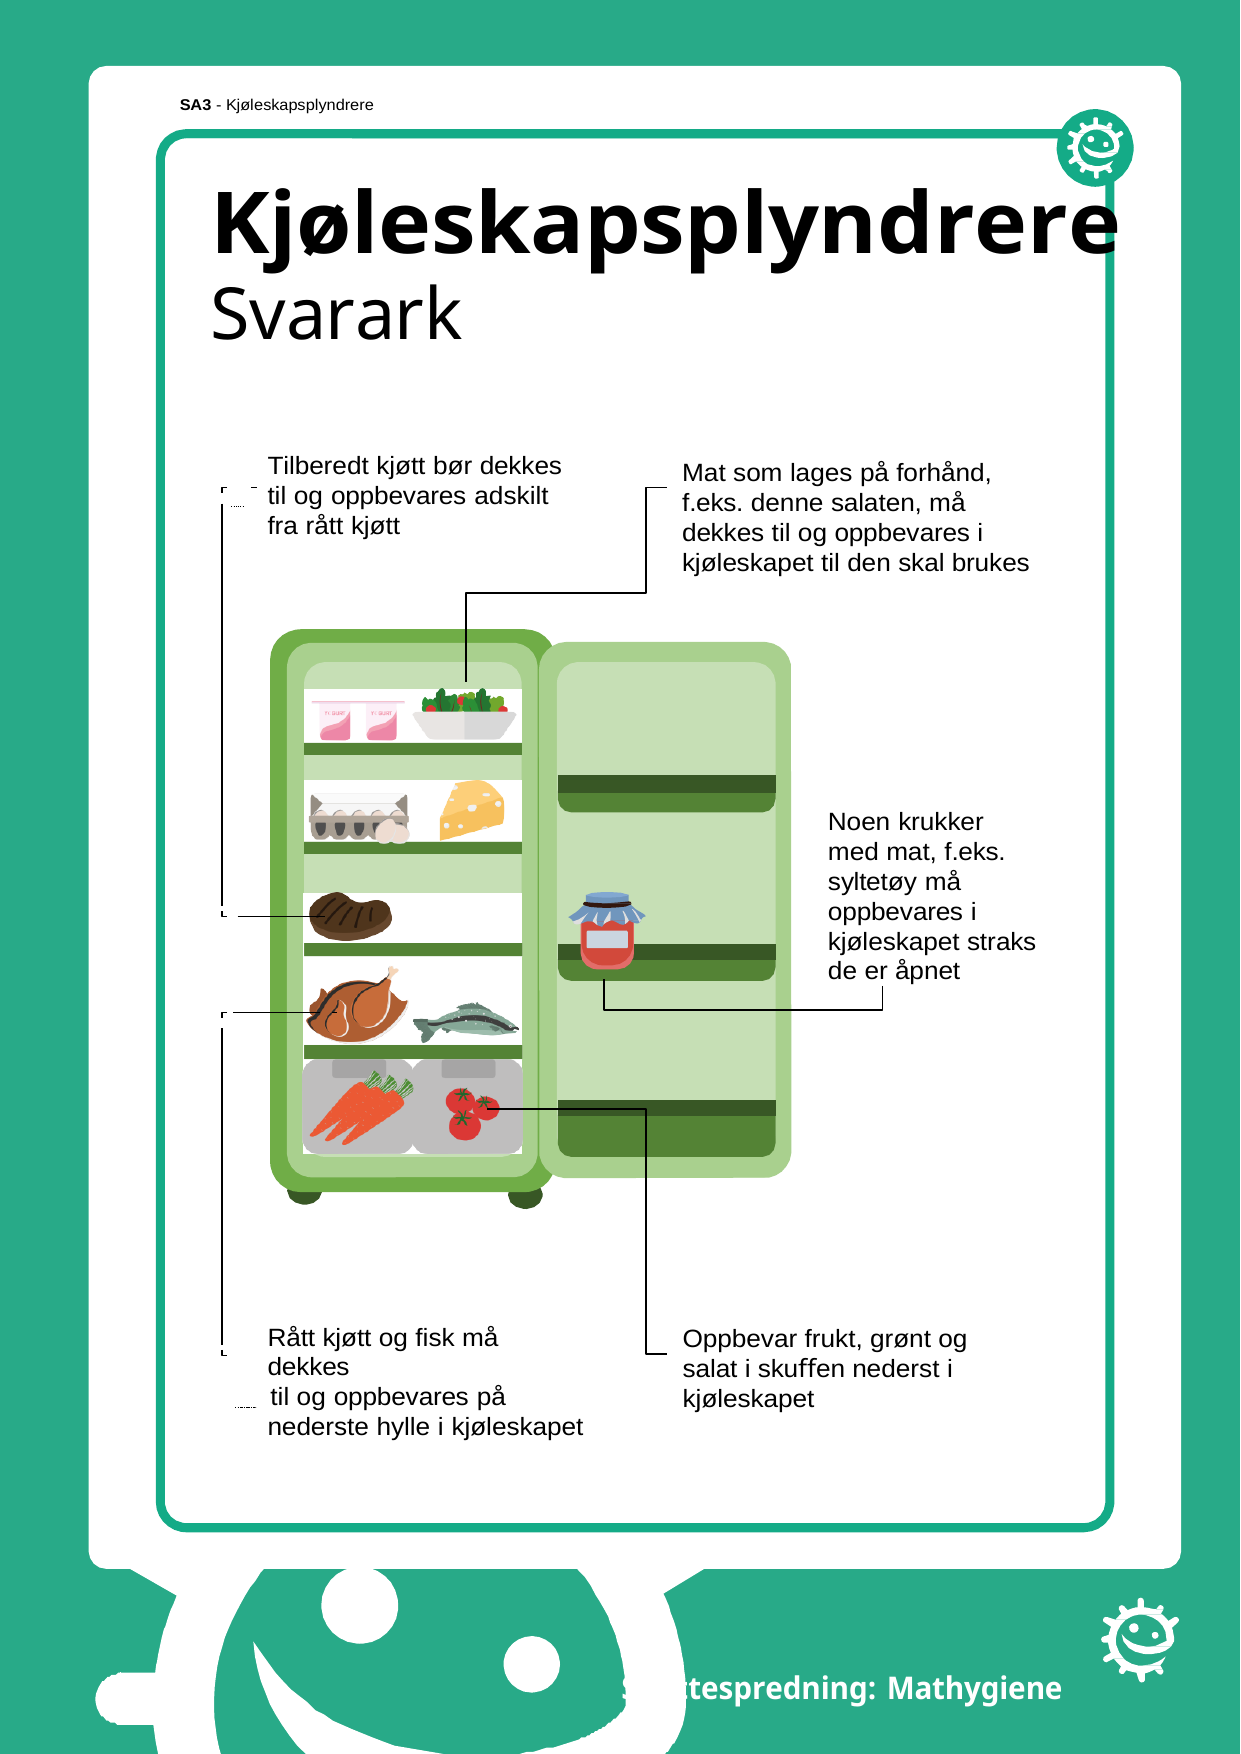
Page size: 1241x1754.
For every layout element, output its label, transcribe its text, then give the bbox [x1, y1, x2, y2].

text Svarark [210, 273, 1192, 356]
picture [304, 688, 522, 755]
text Mat som lages på forhånd, f.eks. denne salaten, må dekkes til og oppbevares i kjøleskapet til den skal brukes [682, 458, 1030, 576]
text Rått kjøtt og ﬁsk må dekkes [267, 1323, 585, 1380]
text til og oppbevares på nederste hylle i kjøleskapet [235, 1382, 585, 1440]
text Noen krukker med mat, f.eks. syltetøy må oppbevares i kjøleskapet straks de er åpnet [828, 807, 1036, 985]
text til og oppbevares adskilt fra rått kjøtt [231, 481, 550, 540]
picture [304, 780, 522, 854]
text Tilberedt kjøtt bør dekkes [267, 451, 564, 480]
text Kjøleskapsplyndrere [210, 175, 1192, 273]
text SA3 - Kjøleskapsplyndrere [179, 96, 1192, 114]
text Oppbevar frukt, grønt og salat i skuﬀen nederst i kjøleskapet [682, 1324, 968, 1412]
picture [302, 892, 523, 1154]
text Smittespredning: Mathygiene [621, 1666, 1192, 1708]
